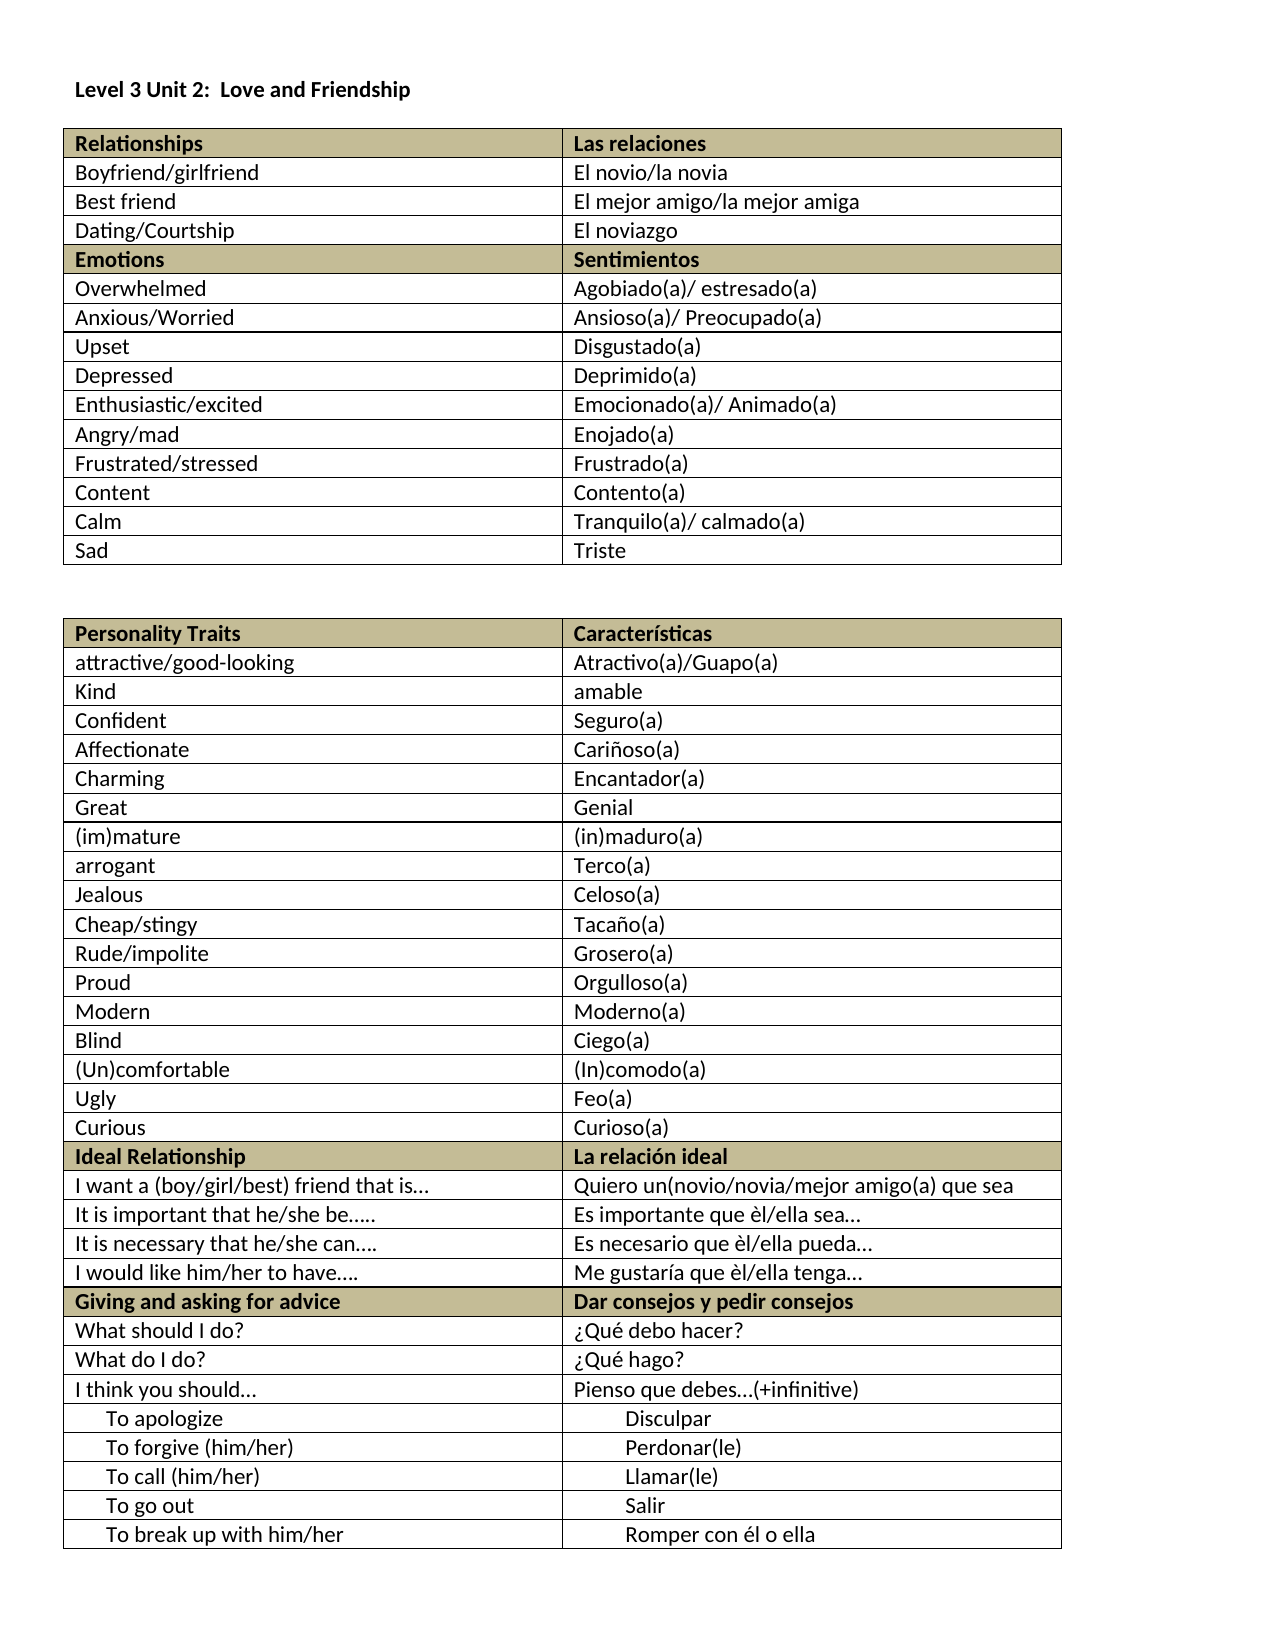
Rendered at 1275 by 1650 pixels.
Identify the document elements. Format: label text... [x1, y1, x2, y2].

table_cell Confident [64, 706, 562, 734]
table_cell Es importante que èl/ella sea… [563, 1200, 1061, 1228]
table_cell Celoso(a) [563, 881, 1061, 909]
table_cell Jealous [64, 881, 562, 909]
table_cell Triste [563, 536, 1061, 564]
table_cell It is necessary that he/she can…. [64, 1229, 562, 1257]
table_cell Feo(a) [563, 1084, 1061, 1112]
table_cell Terco(a) [563, 852, 1061, 879]
table_cell Quiero un(novio/novia/mejor amigo(a) que sea [563, 1171, 1061, 1199]
table_cell arrogant [64, 852, 562, 879]
text Level 3 Unit 2: Love and Friendship [75, 75, 1200, 103]
table_cell Romper con él o ella [563, 1520, 1061, 1548]
table_cell Orgulloso(a) [563, 968, 1061, 996]
table_cell Contento(a) [563, 478, 1061, 506]
table_header Características [563, 619, 1061, 647]
table_cell Frustrated/stressed [64, 449, 562, 477]
table_cell Disgustado(a) [563, 333, 1061, 361]
table_cell Salir [563, 1491, 1061, 1519]
table_cell Atractivo(a)/Guapo(a) [563, 648, 1061, 676]
table_cell Pienso que debes…(+infinitive) [563, 1375, 1061, 1403]
table_cell ¿Qué debo hacer? [563, 1317, 1061, 1344]
table_cell Best friend [64, 187, 562, 215]
table_header Las relaciones [563, 129, 1061, 157]
table_cell Modern [64, 997, 562, 1025]
table_cell To forgive (him/her) [64, 1433, 562, 1461]
table_cell Dating/Courtship [64, 216, 562, 244]
table_cell Curious [64, 1113, 562, 1141]
table_cell Cariñoso(a) [563, 735, 1061, 763]
table_cell Seguro(a) [563, 706, 1061, 734]
table_cell It is important that he/she be….. [64, 1200, 562, 1228]
table_cell Emotions [64, 245, 562, 273]
table_cell Rude/impolite [64, 939, 562, 967]
table_cell Blind [64, 1026, 562, 1054]
table_cell Curioso(a) [563, 1113, 1061, 1141]
table_header Relationships [64, 129, 562, 157]
table_cell Disculpar [563, 1404, 1061, 1432]
table_cell Sad [64, 536, 562, 564]
table_cell Giving and asking for advice [64, 1288, 562, 1316]
table_cell I think you should… [64, 1375, 562, 1403]
table_cell Great [64, 794, 562, 821]
table_cell To call (him/her) [64, 1462, 562, 1490]
table_cell Ideal Relationship [64, 1142, 562, 1170]
table_cell Anxious/Worried [64, 304, 562, 331]
table_cell La relación ideal [563, 1142, 1061, 1170]
table_cell Genial [563, 794, 1061, 821]
table_cell To go out [64, 1491, 562, 1519]
table_cell Me gustaría que èl/ella tenga… [563, 1259, 1061, 1286]
table_cell Enojado(a) [563, 420, 1061, 448]
table_cell Cheap/stingy [64, 910, 562, 938]
table_cell Proud [64, 968, 562, 996]
table_cell El mejor amigo/la mejor amiga [563, 187, 1061, 215]
table_cell Perdonar(le) [563, 1433, 1061, 1461]
table_cell (Un)comfortable [64, 1055, 562, 1083]
table_cell El novio/la novia [563, 158, 1061, 186]
table_cell (im)mature [64, 823, 562, 851]
table_cell Llamar(le) [563, 1462, 1061, 1490]
table_cell I want a (boy/girl/best) friend that is… [64, 1171, 562, 1199]
table_cell What should I do? [64, 1317, 562, 1344]
table_cell Upset [64, 333, 562, 361]
table_cell Sentimientos [563, 245, 1061, 273]
table_cell Charming [64, 764, 562, 792]
table_cell Ugly [64, 1084, 562, 1112]
table_cell Moderno(a) [563, 997, 1061, 1025]
table_cell Encantador(a) [563, 764, 1061, 792]
table_cell Emocionado(a)/ Animado(a) [563, 391, 1061, 419]
table_cell To break up with him/her [64, 1520, 562, 1548]
table_cell Tranquilo(a)/ calmado(a) [563, 507, 1061, 535]
table_header Personality Traits [64, 619, 562, 647]
table_cell amable [563, 677, 1061, 705]
table_cell ¿Qué hago? [563, 1346, 1061, 1374]
table_cell Overwhelmed [64, 274, 562, 302]
table_cell Ciego(a) [563, 1026, 1061, 1054]
table_cell Dar consejos y pedir consejos [563, 1288, 1061, 1316]
table_cell El noviazgo [563, 216, 1061, 244]
table_cell attractive/good-looking [64, 648, 562, 676]
table_cell Kind [64, 677, 562, 705]
table_cell To apologize [64, 1404, 562, 1432]
table_cell (in)maduro(a) [563, 823, 1061, 851]
table_cell Calm [64, 507, 562, 535]
table_cell Enthusiastic/excited [64, 391, 562, 419]
table_cell I would like him/her to have…. [64, 1259, 562, 1286]
table_cell Depressed [64, 362, 562, 389]
table_cell Tacaño(a) [563, 910, 1061, 938]
table_cell Deprimido(a) [563, 362, 1061, 389]
table_cell Affectionate [64, 735, 562, 763]
table_cell (In)comodo(a) [563, 1055, 1061, 1083]
table_cell Ansioso(a)/ Preocupado(a) [563, 304, 1061, 331]
table_cell Frustrado(a) [563, 449, 1061, 477]
table_cell Content [64, 478, 562, 506]
table_cell Es necesario que èl/ella pueda… [563, 1229, 1061, 1257]
table_cell Angry/mad [64, 420, 562, 448]
table_cell What do I do? [64, 1346, 562, 1374]
table_cell Boyfriend/girlfriend [64, 158, 562, 186]
table_cell Grosero(a) [563, 939, 1061, 967]
table_cell Agobiado(a)/ estresado(a) [563, 274, 1061, 302]
